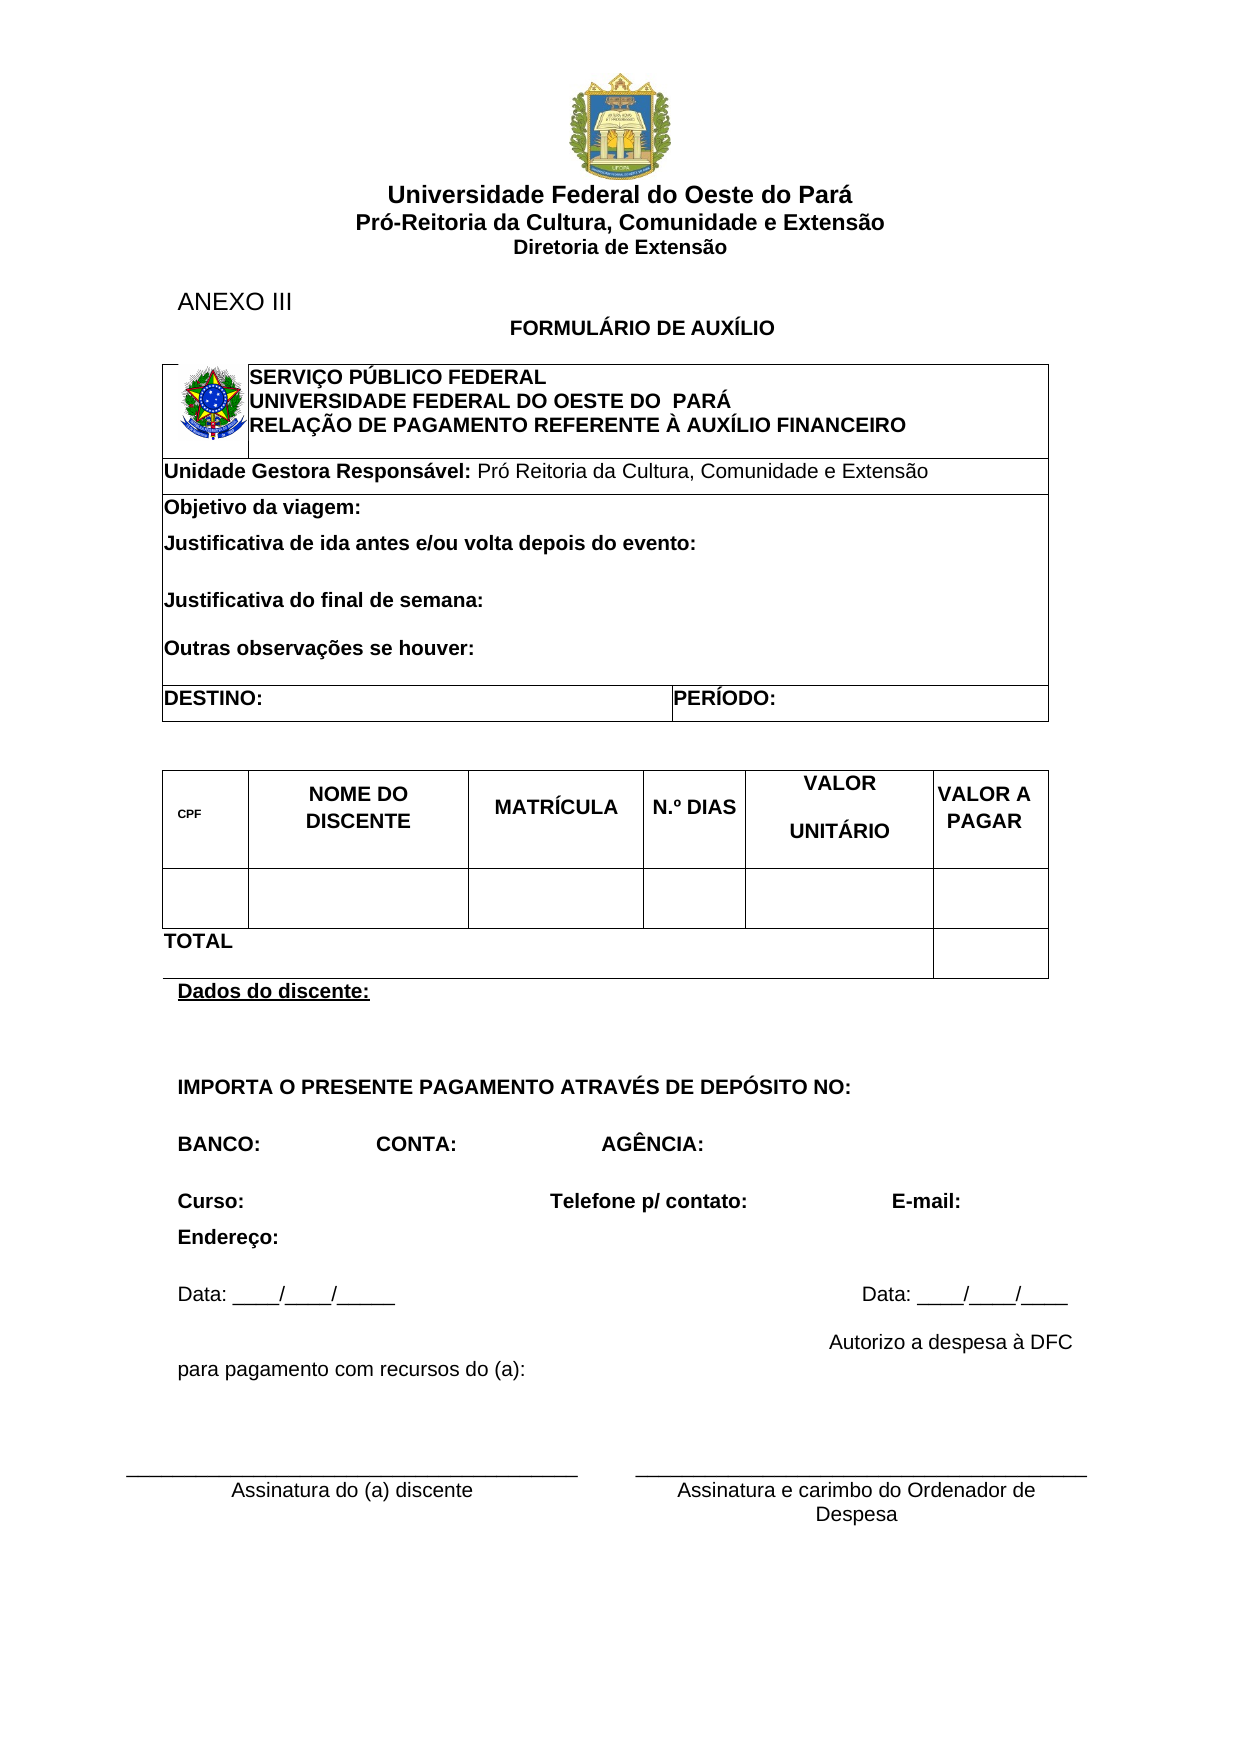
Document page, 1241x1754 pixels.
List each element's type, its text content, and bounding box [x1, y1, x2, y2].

table_header VALOR A PAGAR [934, 771, 1048, 868]
table_header _______________________________________ Assinatura e carimbo do Ordenador de Despesa [598, 1454, 1081, 1534]
table_header _______________________________________ Assinatura do (a) discente [63, 1454, 598, 1534]
table_cell [934, 929, 1048, 977]
text FORMULÁRIO DE AUXÍLIO [177, 316, 1107, 340]
table_cell Unidade Gestora Responsável: Pró Reitoria da Cultura, Comunidade e Extensão [163, 459, 1048, 494]
table_header N.º DIAS [644, 771, 745, 868]
table_header SERVIÇO PÚBLICO FEDERAL UNIVERSIDADE FEDERAL DO OESTE DO PARÁ RELAÇÃO DE PAGAMENTO REFERENTE À AUXÍLIO FINANCEIRO [249, 365, 1048, 458]
table_cell Objetivo da viagem: Justificativa de ida antes e/ou volta depois do evento: Justificativa do final de semana: Outras observações se houver: [163, 495, 1048, 685]
table_cell [934, 869, 1048, 928]
text Data: ____/____/_____ Data: ____/____/____ [177, 1281, 1107, 1305]
table_cell TOTAL [163, 929, 933, 977]
table_header NOME DO DISCENTE [249, 771, 468, 868]
text Curso: Telefone p/ contato: E-mail: Endereço: [177, 1189, 1107, 1248]
table_cell [163, 869, 248, 928]
table_header CPF [163, 771, 248, 868]
table_header VALOR UNITÁRIO [746, 771, 933, 868]
table_cell DESTINO: [163, 686, 672, 721]
text ANEXO III [177, 287, 1063, 316]
table_cell PERÍODO: [673, 686, 1048, 721]
text BANCO: CONTA: AGÊNCIA: [177, 1132, 1107, 1156]
table_header MATRÍCULA [469, 771, 643, 868]
text Dados do discente: [177, 978, 1107, 1002]
table_cell [746, 869, 933, 928]
table_cell [644, 869, 745, 928]
picture [569, 73, 671, 180]
table_header [163, 365, 248, 458]
table_cell [469, 869, 643, 928]
text Autorizo a despesa à DFC para pagamento com recursos do (a): [177, 1330, 1107, 1381]
text IMPORTA O PRESENTE PAGAMENTO ATRAVÉS DE DEPÓSITO NO: [177, 1075, 1107, 1099]
table_cell [249, 869, 468, 928]
picture [178, 364, 249, 441]
